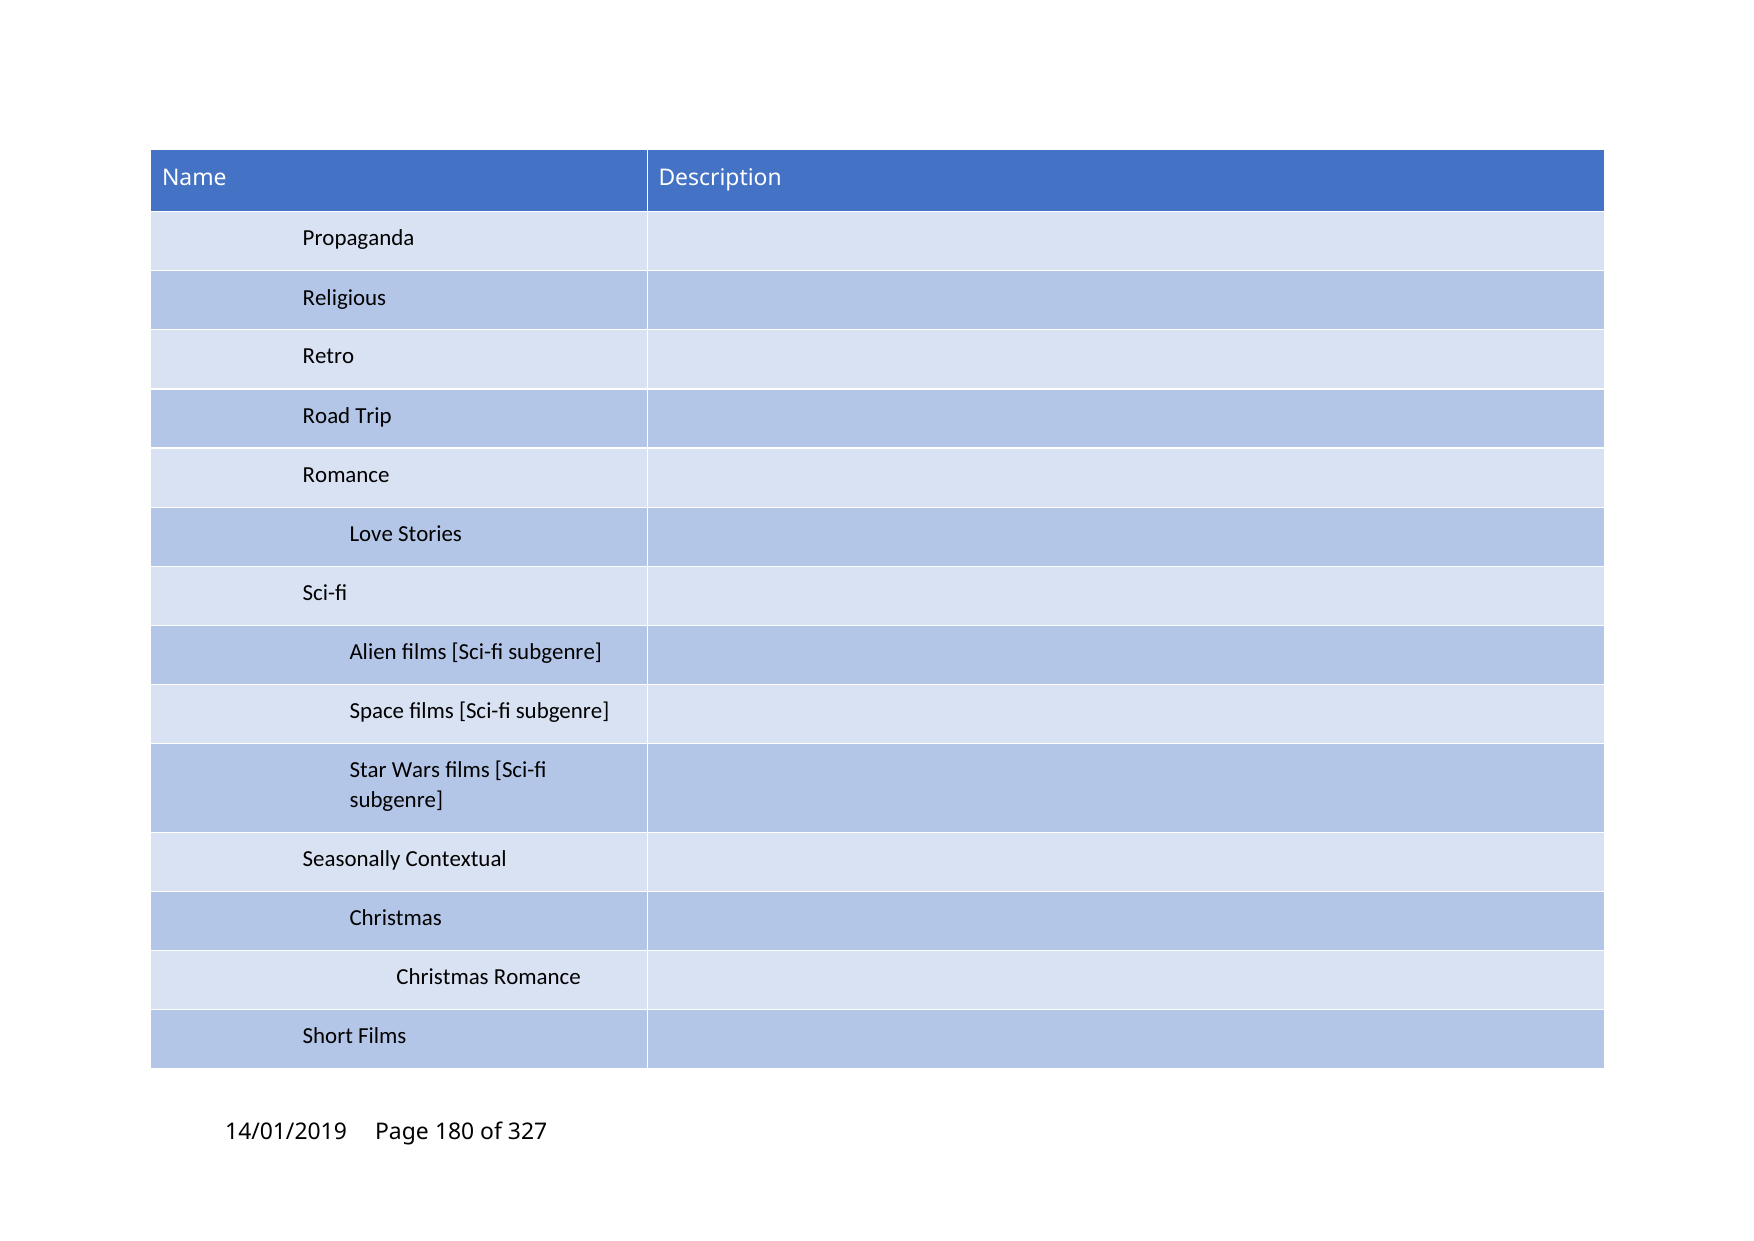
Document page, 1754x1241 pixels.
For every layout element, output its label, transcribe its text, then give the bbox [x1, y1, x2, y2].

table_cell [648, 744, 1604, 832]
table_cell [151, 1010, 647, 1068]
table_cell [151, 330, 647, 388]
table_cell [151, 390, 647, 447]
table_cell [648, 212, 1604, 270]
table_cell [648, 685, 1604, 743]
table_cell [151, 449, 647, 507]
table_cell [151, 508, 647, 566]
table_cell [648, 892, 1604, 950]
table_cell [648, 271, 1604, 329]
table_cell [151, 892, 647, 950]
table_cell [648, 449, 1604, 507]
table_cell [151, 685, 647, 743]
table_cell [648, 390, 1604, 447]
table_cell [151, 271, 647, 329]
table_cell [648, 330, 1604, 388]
table_header Description [648, 150, 1604, 211]
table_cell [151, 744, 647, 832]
table_header Name [151, 150, 647, 211]
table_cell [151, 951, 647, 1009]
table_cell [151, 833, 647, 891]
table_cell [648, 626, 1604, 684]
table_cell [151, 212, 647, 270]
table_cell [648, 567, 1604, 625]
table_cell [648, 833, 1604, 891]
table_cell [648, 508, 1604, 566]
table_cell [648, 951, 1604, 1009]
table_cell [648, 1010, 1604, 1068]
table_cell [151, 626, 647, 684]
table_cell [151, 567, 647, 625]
